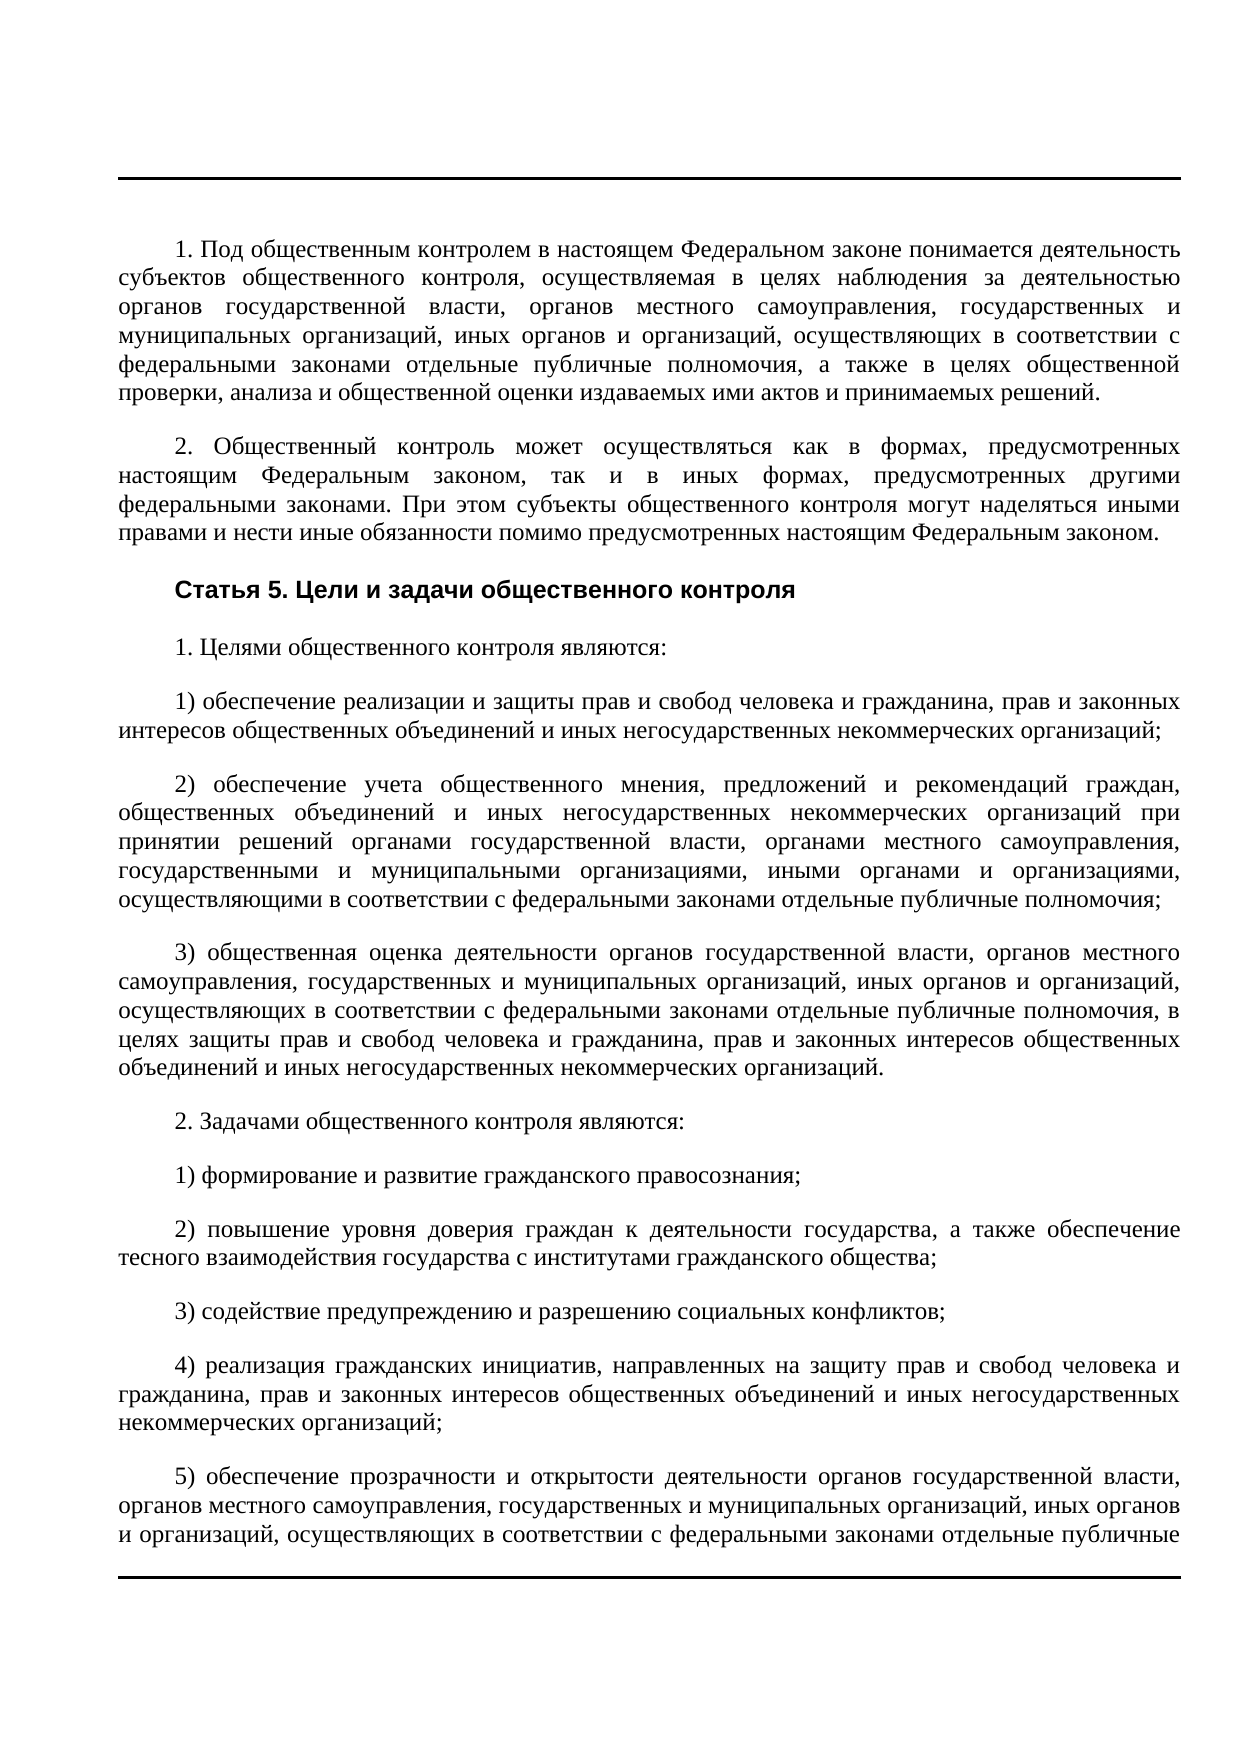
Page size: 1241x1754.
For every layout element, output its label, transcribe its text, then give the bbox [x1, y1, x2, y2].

text 3) общественная оценка деятельности органов государственной власти, органов местного самоуправления, государственных и муниципальных организаций, иных органов и организаций, осуществляющих в соответствии с федеральными законами отдельные публичные полномочия, в целях защиты прав и свобод человека и гражданина, прав и законных интересов общественных объединений и иных негосударственных некоммерческих организаций. [118, 937, 1181, 1081]
text 1) формирование и развитие гражданского правосознания; [118, 1160, 1181, 1189]
text 4) реализация гражданских инициатив, направленных на защиту прав и свобод человека и гражданина, прав и законных интересов общественных объединений и иных негосударственных некоммерческих организаций; [118, 1350, 1181, 1436]
text 2. Задачами общественного контроля являются: [118, 1106, 1181, 1135]
text 3) содействие предупреждению и разрешению социальных конфликтов; [118, 1296, 1181, 1325]
text 1. Целями общественного контроля являются: [118, 632, 1181, 661]
text 2) обеспечение учета общественного мнения, предложений и рекомендаций граждан, общественных объединений и иных негосударственных некоммерческих организаций при принятии решений органами государственной власти, органами местного самоуправления, государственными и муниципальными организациями, иными органами и организациями, осуществляющими в соответствии с федеральными законами отдельные публичные полномочия; [118, 769, 1181, 912]
title Статья 5. Цели и задачи общественного контроля [118, 575, 1181, 604]
text 2. Общественный контроль может осуществляться как в формах, предусмотренных настоящим Федеральным законом, так и в иных формах, предусмотренных другими федеральными законами. При этом субъекты общественного контроля могут наделяться иными правами и нести иные обязанности помимо предусмотренных настоящим Федеральным законом. [118, 431, 1181, 546]
text 2) повышение уровня доверия граждан к деятельности государства, а также обеспечение тесного взаимодействия государства с институтами гражданского общества; [118, 1214, 1181, 1271]
text 1. Под общественным контролем в настоящем Федеральном законе понимается деятельность субъектов общественного контроля, осуществляемая в целях наблюдения за деятельностью органов государственной власти, органов местного самоуправления, государственных и муниципальных организаций, иных органов и организаций, осуществляющих в соответствии с федеральными законами отдельные публичные полномочия, а также в целях общественной проверки, анализа и общественной оценки издаваемых ими актов и принимаемых решений. [118, 234, 1181, 406]
text 1) обеспечение реализации и защиты прав и свобод человека и гражданина, прав и законных интересов общественных объединений и иных негосударственных некоммерческих организаций; [118, 686, 1181, 744]
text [118, 1461, 1181, 1547]
